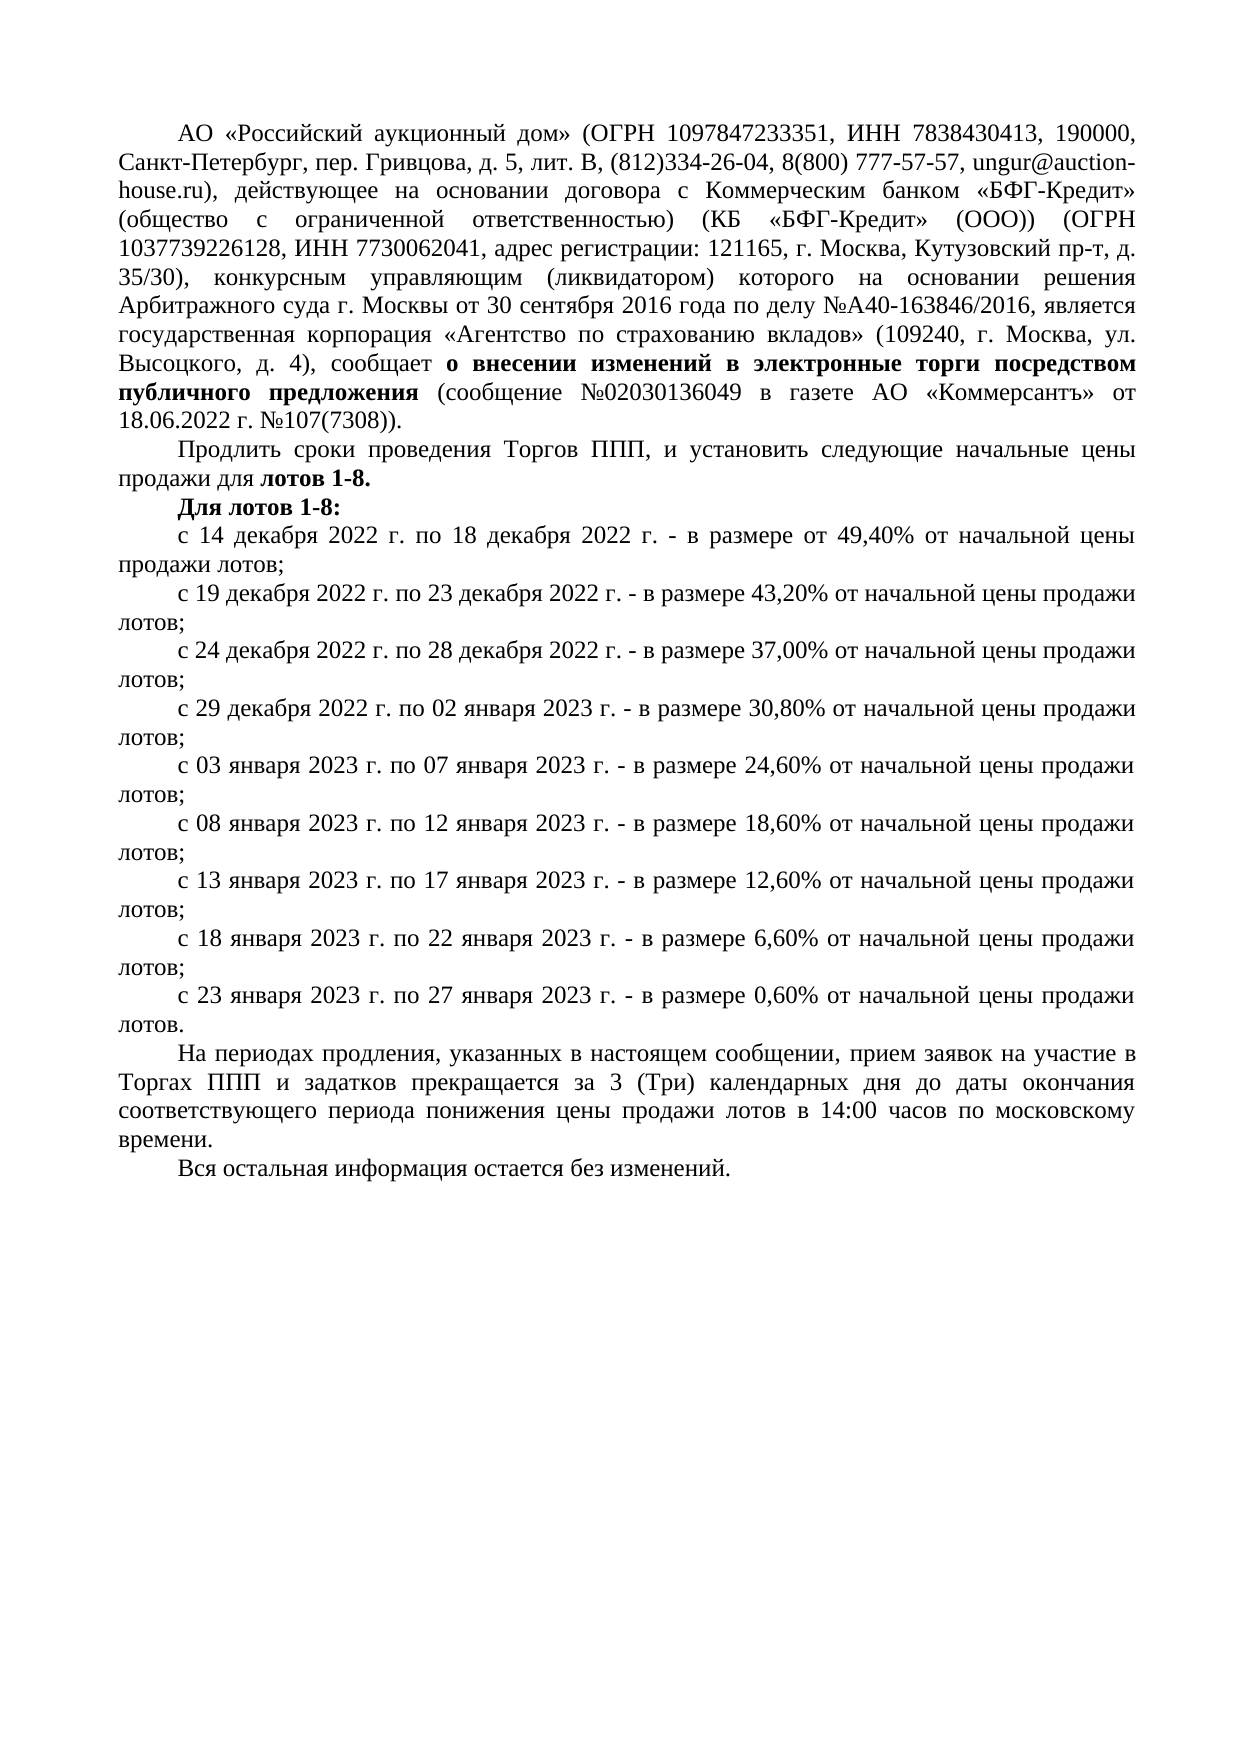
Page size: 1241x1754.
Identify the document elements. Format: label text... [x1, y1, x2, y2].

text На периодах продления, указанных в настоящем сообщении, прием заявок на участие в Торгах ППП и задатков прекращается за 3 (Три) календарных дня до даты окончания соответствующего периода понижения цены продажи лотов в 14:00 часов по московскому времени. [118, 1038, 1137, 1153]
text Вся остальная информация остается без изменений. [118, 1153, 1137, 1182]
text с 03 января 2023 г. по 07 января 2023 г. - в размере 24,60% от начальной цены продажи лотов; [118, 751, 1137, 808]
text с 14 декабря 2022 г. по 18 декабря 2022 г. - в размере от 49,40% от начальной цены продажи лотов; [118, 521, 1137, 578]
text с 19 декабря 2022 г. по 23 декабря 2022 г. - в размере 43,20% от начальной цены продажи лотов; [118, 578, 1137, 636]
text с 23 января 2023 г. по 27 января 2023 г. - в размере 0,60% от начальной цены продажи лотов. [118, 981, 1137, 1038]
text с 08 января 2023 г. по 12 января 2023 г. - в размере 18,60% от начальной цены продажи лотов; [118, 808, 1137, 866]
text Продлить сроки проведения Торгов ППП, и установить следующие начальные цены продажи для лотов 1-8. [118, 434, 1137, 492]
text с 29 декабря 2022 г. по 02 января 2023 г. - в размере 30,80% от начальной цены продажи лотов; [118, 693, 1137, 751]
text с 24 декабря 2022 г. по 28 декабря 2022 г. - в размере 37,00% от начальной цены продажи лотов; [118, 636, 1137, 693]
text с 13 января 2023 г. по 17 января 2023 г. - в размере 12,60% от начальной цены продажи лотов; [118, 866, 1137, 923]
text с 18 января 2023 г. по 22 января 2023 г. - в размере 6,60% от начальной цены продажи лотов; [118, 923, 1137, 981]
text Для лотов 1-8: [118, 492, 1137, 521]
text АО «Российский аукционный дом» (ОГРН 1097847233351, ИНН 7838430413, 190000, Санкт-Петербург, пер. Гривцова, д. 5, лит. В, (812)334-26-04, 8(800) 777-57-57, ungur@auction-house.ru), действующее на основании договора с Коммерческим банком «БФГ-Кредит» (общество с ограниченной ответственностью) (КБ «БФГ-Кредит» (ООО)) (ОГРН 1037739226128, ИНН 7730062041, адрес регистрации: 121165, г. Москва, Кутузовский пр-т, д. 35/30), конкурсным управляющим (ликвидатором) которого на основании решения Арбитражного суда г. Москвы от 30 сентября 2016 года по делу №А40-163846/2016, является государственная корпорация «Агентство по страхованию вкладов» (109240, г. Москва, ул. Высоцкого, д. 4), сообщает о внесении изменений в электронные торги посредством публичного предложения (сообщение №02030136049 в газете АО «Коммерсантъ» от 18.06.2022 г. №107(7308)). [118, 118, 1137, 434]
